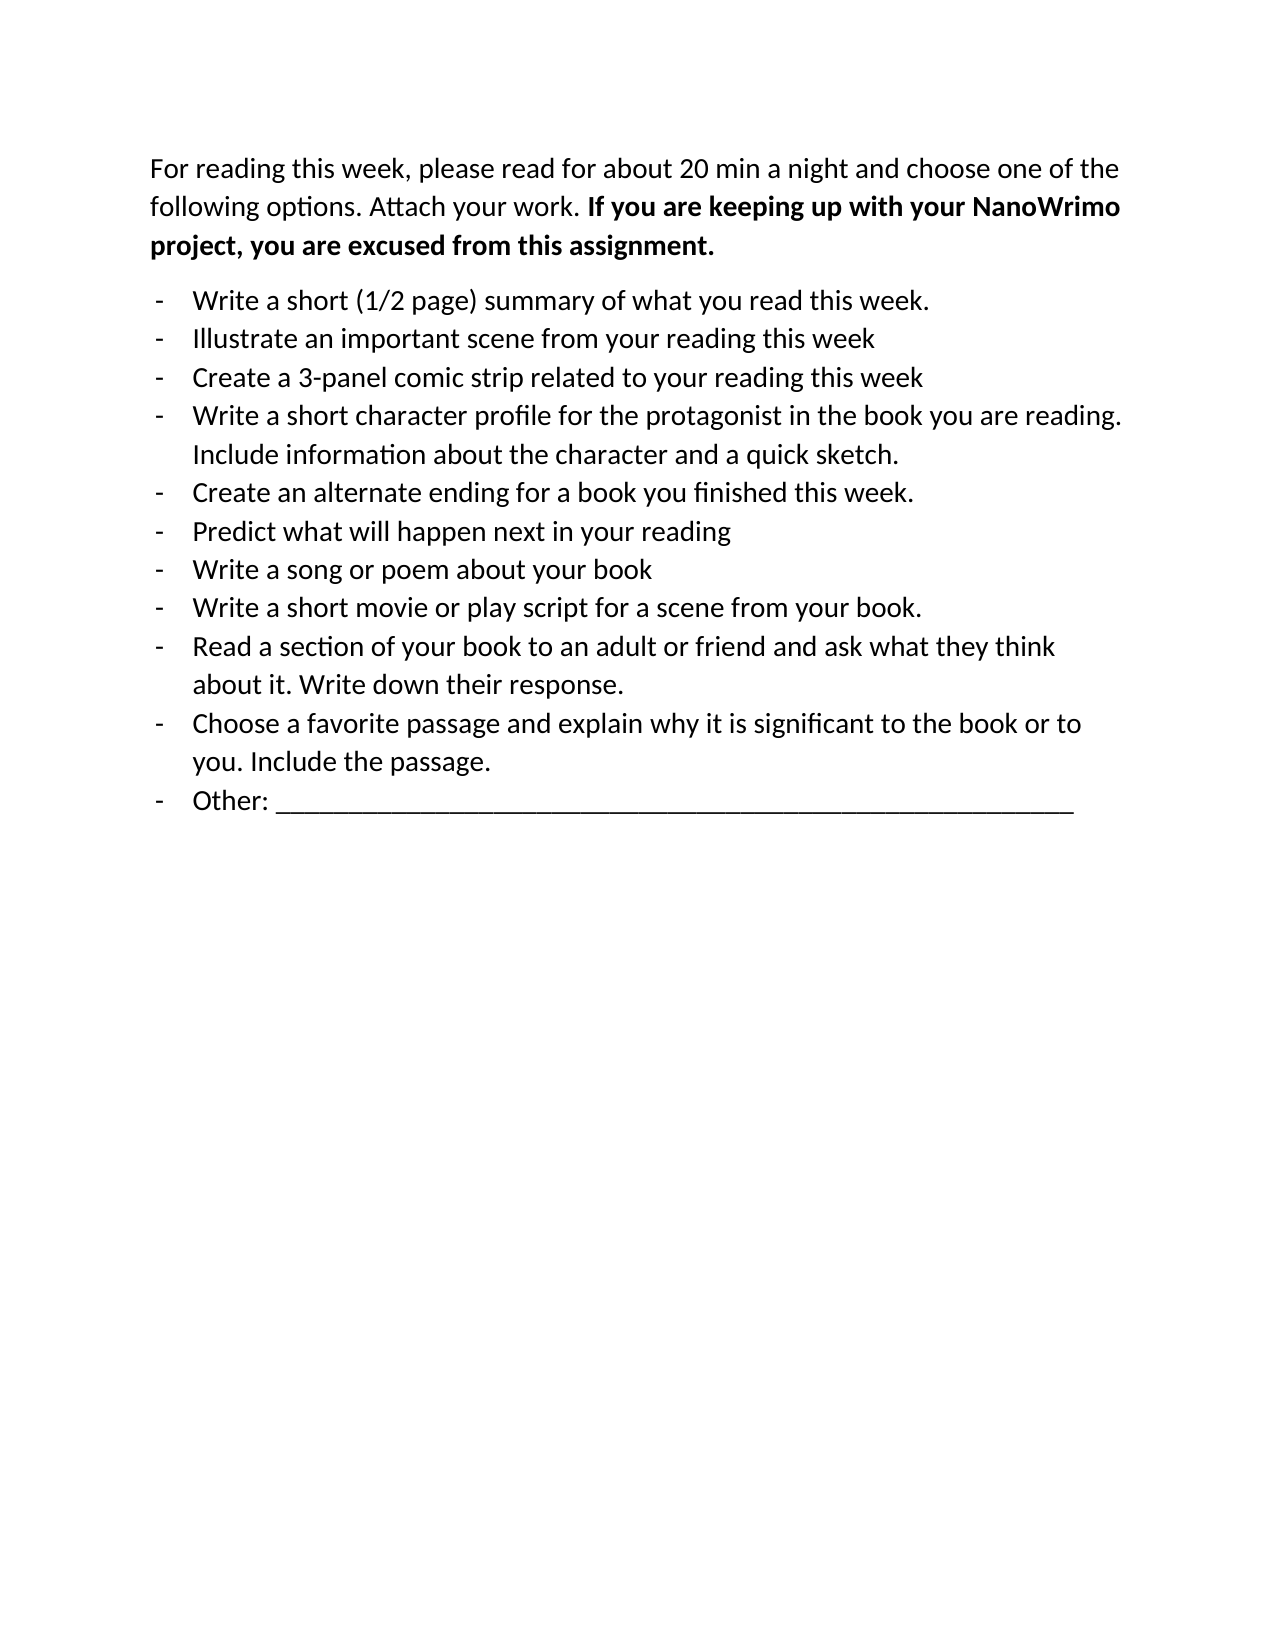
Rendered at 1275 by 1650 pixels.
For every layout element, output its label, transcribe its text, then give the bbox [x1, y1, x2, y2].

list Create a 3-panel comic strip related to your reading this week [155, 359, 1125, 394]
text For reading this week, please read for about 20 min a night and choose one of the following options. Attach your work. If you are keeping up with your NanoWrimo project, you are excused from this assignment. [150, 150, 1125, 262]
list Other: _______________________________________________________ [155, 782, 1125, 817]
list Illustrate an important scene from your reading this week [155, 320, 1125, 356]
list Write a short movie or play script for a scene from your book. [155, 589, 1125, 625]
list Write a short character profile for the protagonist in the book you are reading. Include information about the character and a quick sketch. [155, 397, 1125, 471]
list Write a short (1/2 page) summary of what you read this week. [155, 282, 1125, 318]
list Choose a favorite passage and explain why it is significant to the book or to you. Include the passage. [155, 705, 1125, 779]
list Write a song or poem about your book [155, 551, 1125, 587]
list Predict what will happen next in your reading [155, 513, 1125, 548]
list Create an alternate ending for a book you finished this week. [155, 474, 1125, 510]
list Read a section of your book to an adult or friend and ask what they think about it. Write down their response. [155, 628, 1125, 702]
